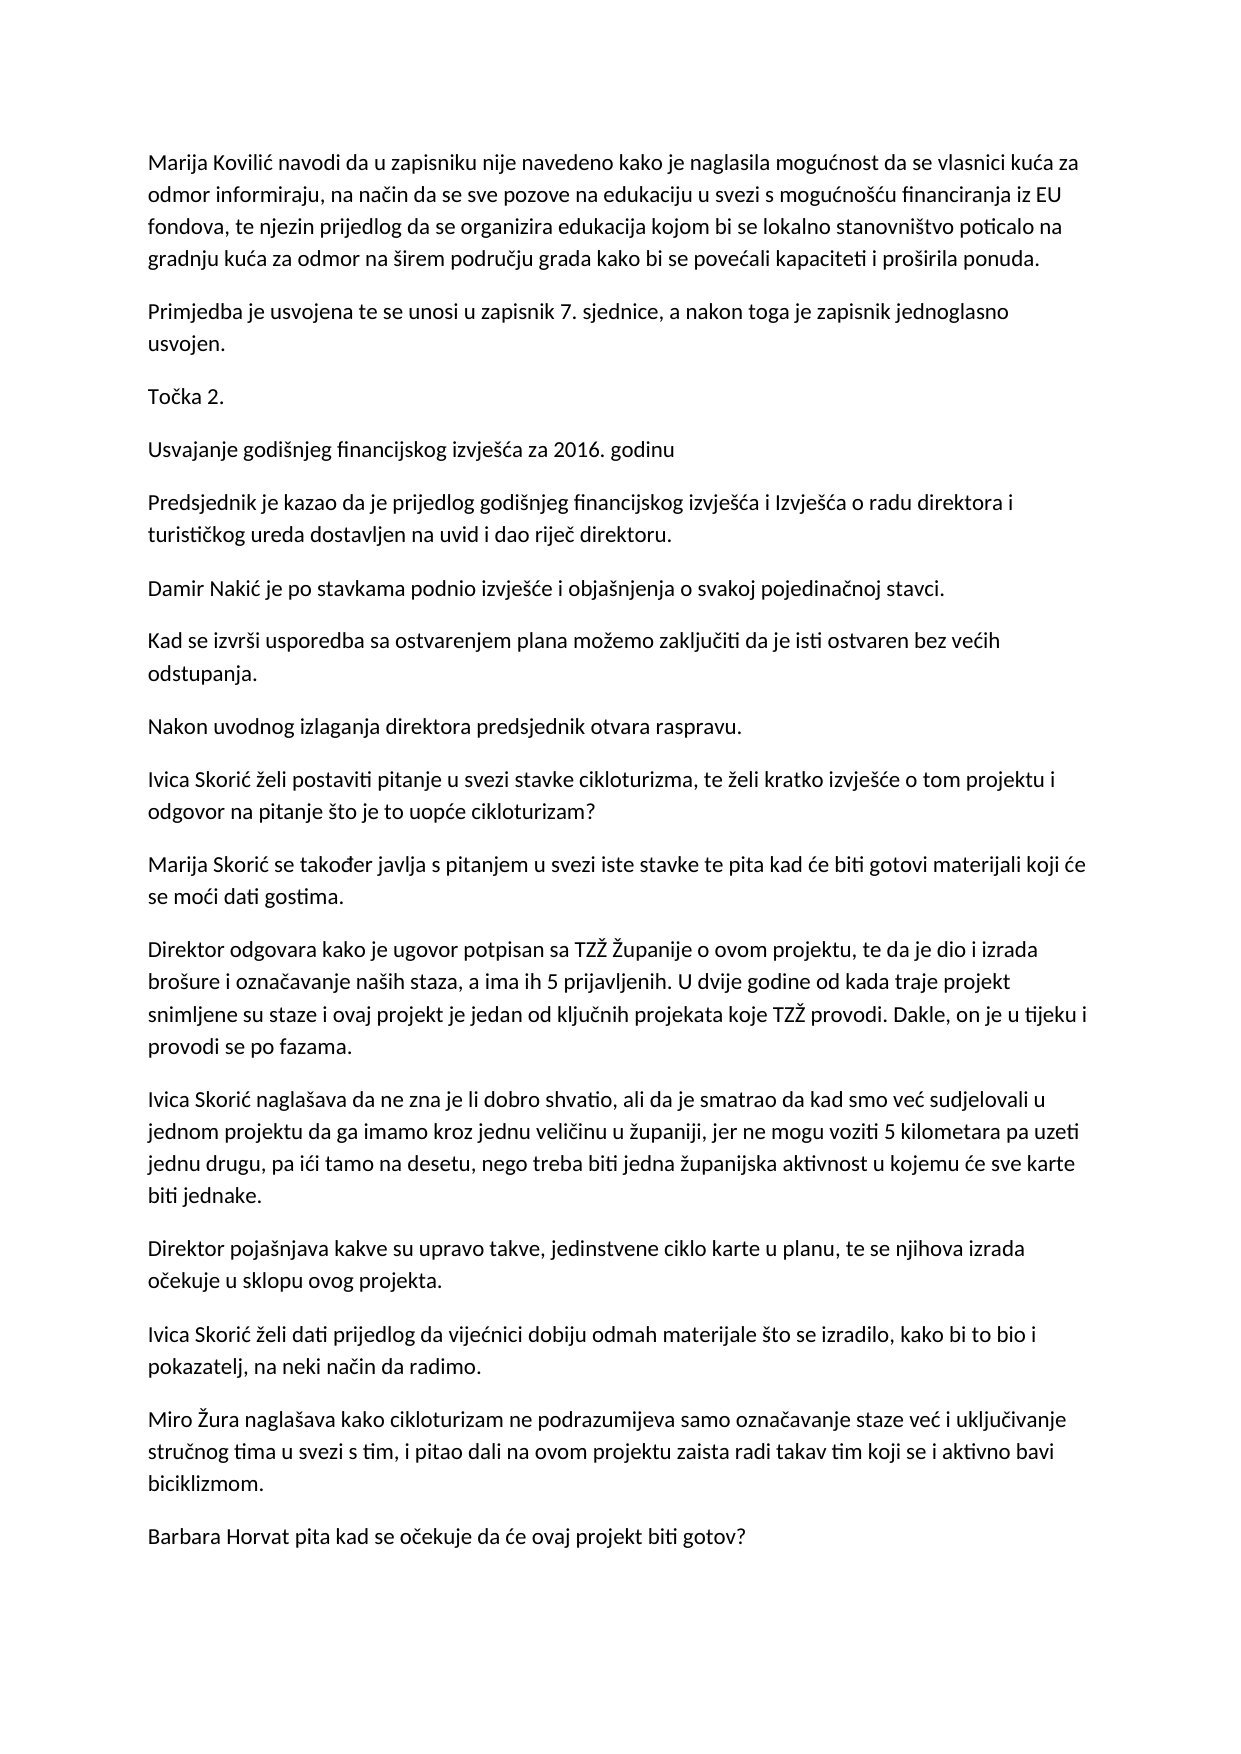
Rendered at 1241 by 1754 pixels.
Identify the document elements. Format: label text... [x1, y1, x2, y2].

text Marija Skorić se također javlja s pitanjem u svezi iste stavke te pita kad će biti gotovi materijali koji će se moći dati gostima. [148, 850, 1093, 910]
text Primjedba je usvojena te se unosi u zapisnik 7. sjednice, a nakon toga je zapisnik jednoglasno usvojen. [148, 297, 1093, 357]
text Ivica Skorić želi postaviti pitanje u svezi stavke cikloturizma, te želi kratko izvješće o tom projektu i odgovor na pitanje što je to uopće cikloturizam? [148, 765, 1093, 825]
text Direktor pojašnjava kakve su upravo takve, jedinstvene ciklo karte u planu, te se njihova izrada očekuje u sklopu ovog projekta. [148, 1234, 1093, 1295]
text Barbara Horvat pita kad se očekuje da će ovaj projekt biti gotov? [148, 1522, 1093, 1550]
text Točka 2. [148, 382, 1093, 410]
text Miro Žura naglašava kako cikloturizam ne podrazumijeva samo označavanje staze već i uključivanje stručnog tima u svezi s tim, i pitao dali na ovom projektu zaista radi takav tim koji se i aktivno bavi biciklizmom. [148, 1405, 1093, 1497]
text Marija Kovilić navodi da u zapisniku nije navedeno kako je naglasila mogućnost da se vlasnici kuća za odmor informiraju, na način da se sve pozove na edukaciju u svezi s mogućnošću financiranja iz EU fondova, te njezin prijedlog da se organizira edukacija kojom bi se lokalno stanovništvo poticalo na gradnju kuća za odmor na širem području grada kako bi se povećali kapaciteti i proširila ponuda. [148, 148, 1093, 272]
text Direktor odgovara kako je ugovor potpisan sa TZŽ Županije o ovom projektu, te da je dio i izrada brošure i označavanje naših staza, a ima ih 5 prijavljenih. U dvije godine od kada traje projekt snimljene su staze i ovaj projekt je jedan od ključnih projekata koje TZŽ provodi. Dakle, on je u tijeku i provodi se po fazama. [148, 935, 1093, 1060]
text Ivica Skorić naglašava da ne zna je li dobro shvatio, ali da je smatrao da kad smo već sudjelovali u jednom projektu da ga imamo kroz jednu veličinu u županiji, jer ne mogu voziti 5 kilometara pa uzeti jednu drugu, pa ići tamo na desetu, nego treba biti jedna županijska aktivnost u kojemu će sve karte biti jednake. [148, 1085, 1093, 1209]
text Kad se izvrši usporedba sa ostvarenjem plana možemo zaključiti da je isti ostvaren bez većih odstupanja. [148, 627, 1093, 687]
text Predsjednik je kazao da je prijedlog godišnjeg financijskog izvješća i Izvješća o radu direktora i turističkog ureda dostavljen na uvid i dao riječ direktoru. [148, 488, 1093, 549]
text Nakon uvodnog izlaganja direktora predsjednik otvara raspravu. [148, 712, 1093, 740]
text Damir Nakić je po stavkama podnio izvješće i objašnjenja o svakoj pojedinačnoj stavci. [148, 574, 1093, 602]
text Ivica Skorić želi dati prijedlog da vijećnici dobiju odmah materijale što se izradilo, kako bi to bio i pokazatelj, na neki način da radimo. [148, 1320, 1093, 1380]
text Usvajanje godišnjeg financijskog izvješća za 2016. godinu [148, 435, 1093, 463]
